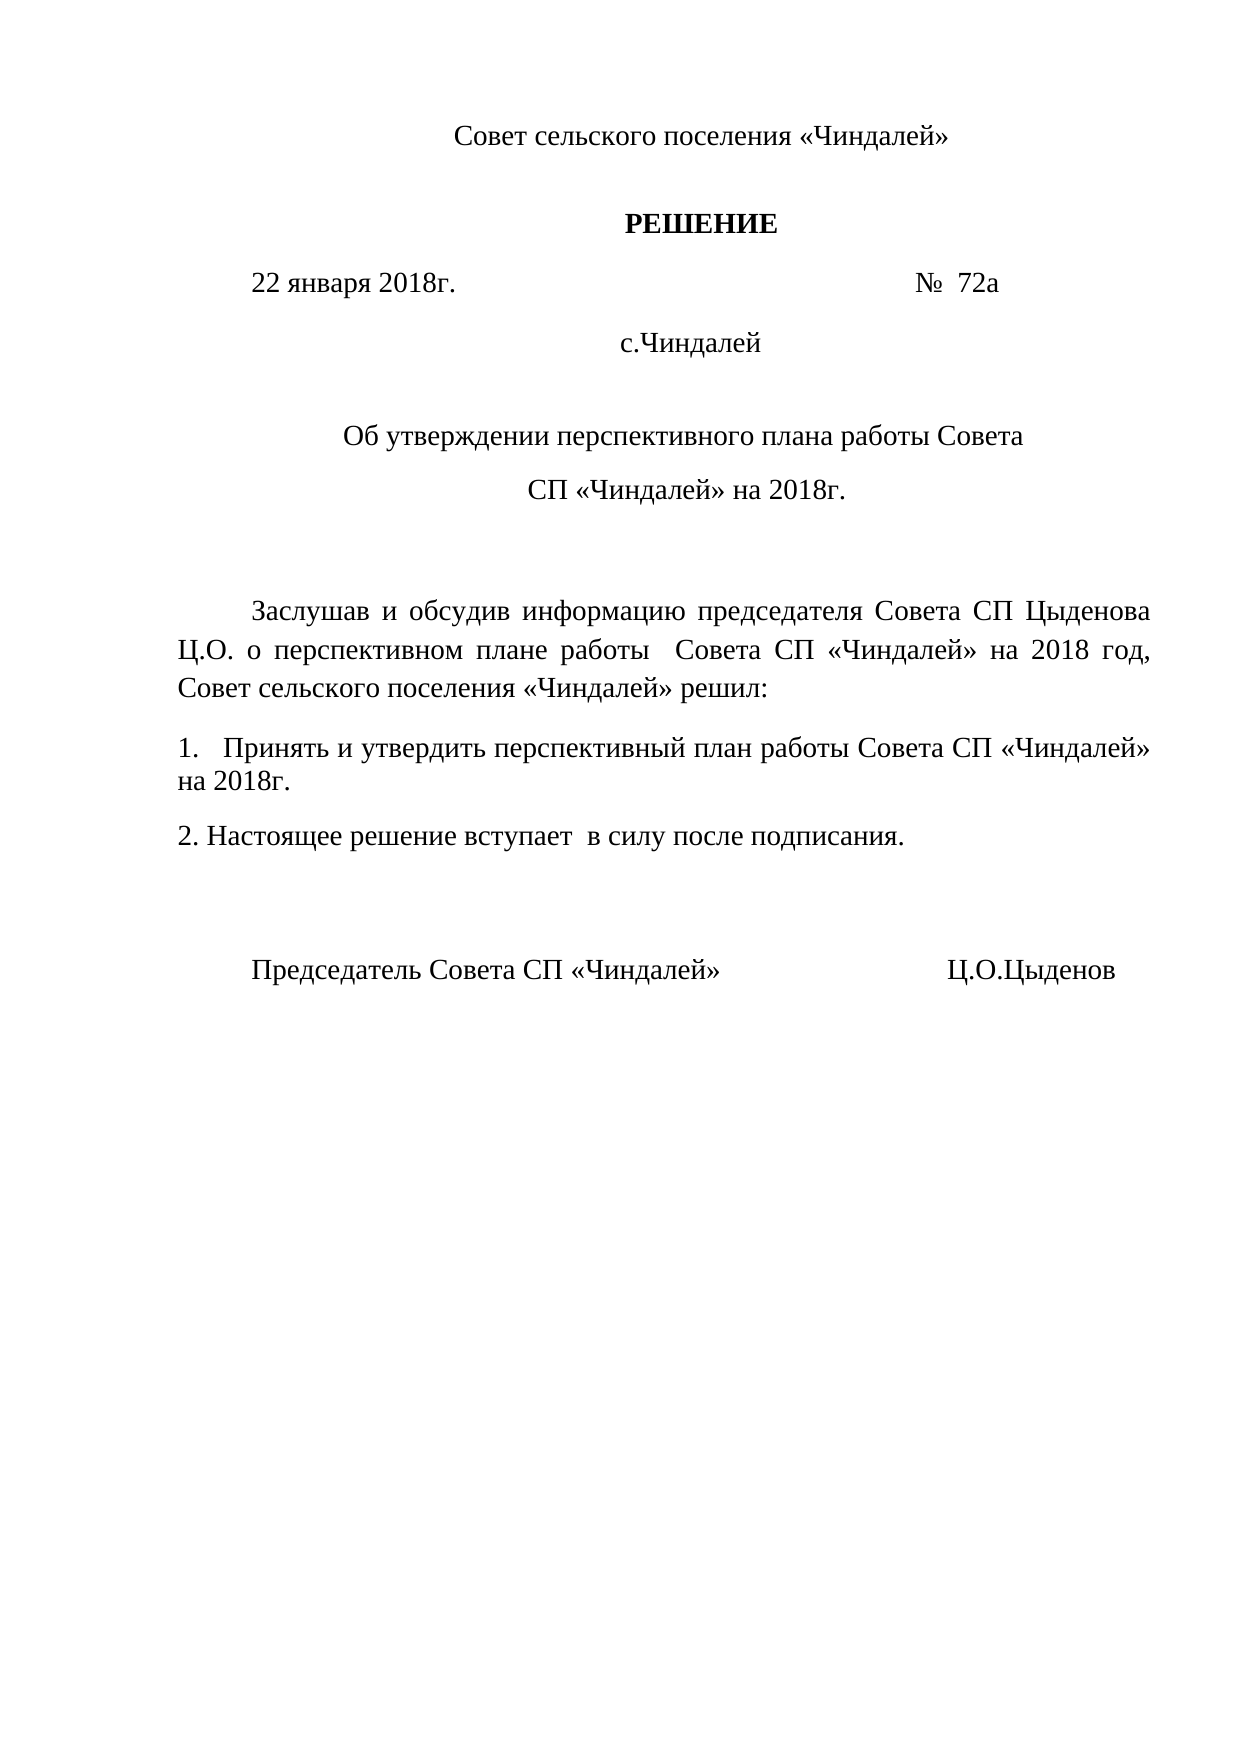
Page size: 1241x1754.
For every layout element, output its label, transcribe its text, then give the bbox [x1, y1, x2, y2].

text с.Чиндалей [177, 325, 1152, 358]
text Об утверждении перспективного плана работы Совета [215, 418, 1152, 451]
text РЕШЕНИЕ [177, 206, 1152, 239]
text 22 января 2018г. № 72а [177, 265, 1152, 299]
text Совет сельского поселения «Чиндалей» [177, 118, 1152, 152]
text Заслушав и обсудив информацию председателя Совета СП Цыденова Ц.О. о перспективном плане работы Совета СП «Чиндалей» на 2018 год, Совет сельского поселения «Чиндалей» решил: [177, 593, 1152, 704]
text СП «Чиндалей» на 2018г. [215, 472, 1152, 506]
text 2. Настоящее решение вступает в силу после подписания. [177, 818, 1152, 851]
text Председатель Совета СП «Чиндалей» Ц.О.Цыденов [177, 952, 1152, 986]
text 1. Принять и утвердить перспективный план работы Совета СП «Чиндалей» на 2018г. [177, 730, 1152, 797]
